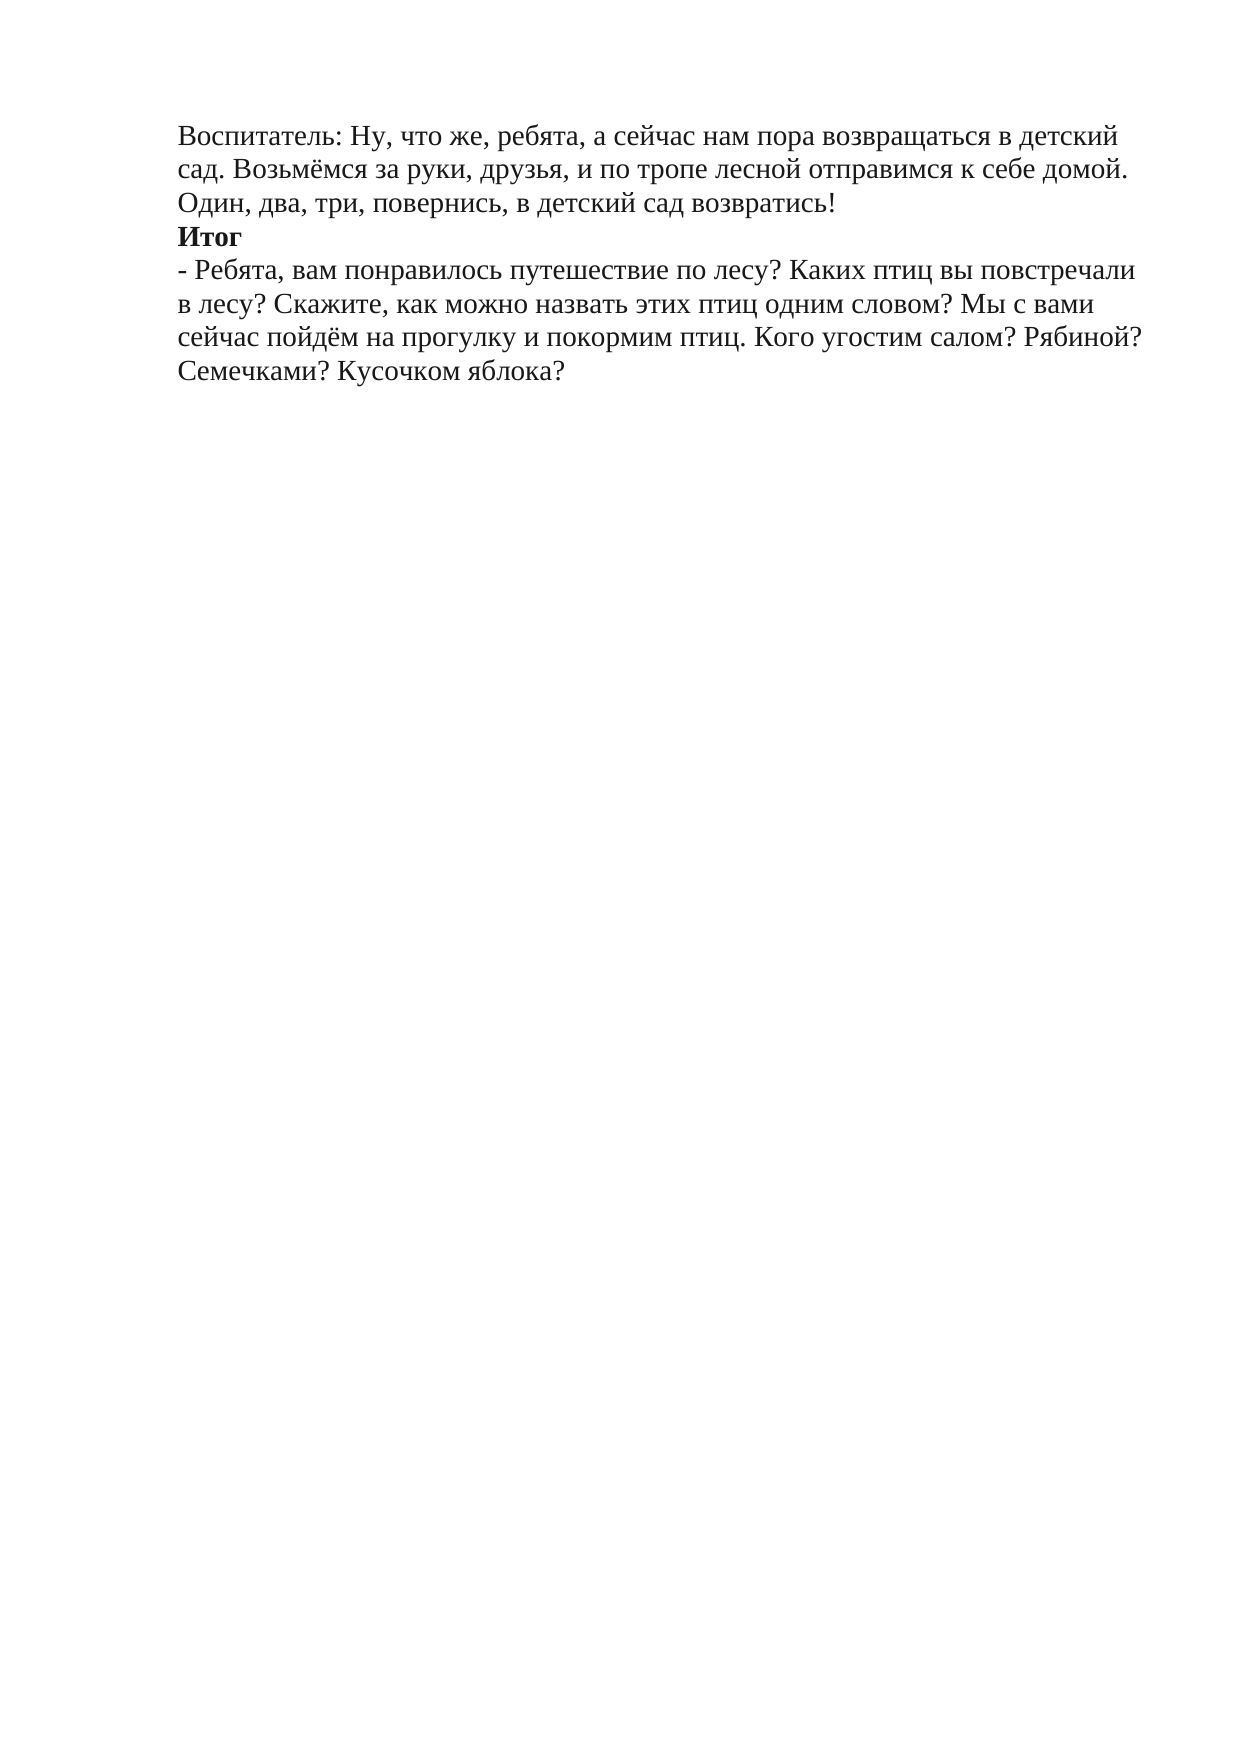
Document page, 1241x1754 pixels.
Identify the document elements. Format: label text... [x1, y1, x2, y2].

text - Ребята, вам понравилось путешествие по лесу? Каких птиц вы повстречали в лесу? Скажите, как можно назвать этих птиц одним словом? Мы с вами сейчас пойдём на прогулку и покормим птиц. Кого угостим салом? Рябиной? Семечками? Кусочком яблока? [177, 252, 1152, 386]
text Воспитатель: Ну, что же, ребята, а сейчас нам пора возвращаться в детский сад. Возьмёмся за руки, друзья, и по тропе лесной отправимся к себе домой. Один, два, три, повернись, в детский сад возвратись! [177, 118, 1152, 219]
text Итог [177, 219, 1152, 252]
